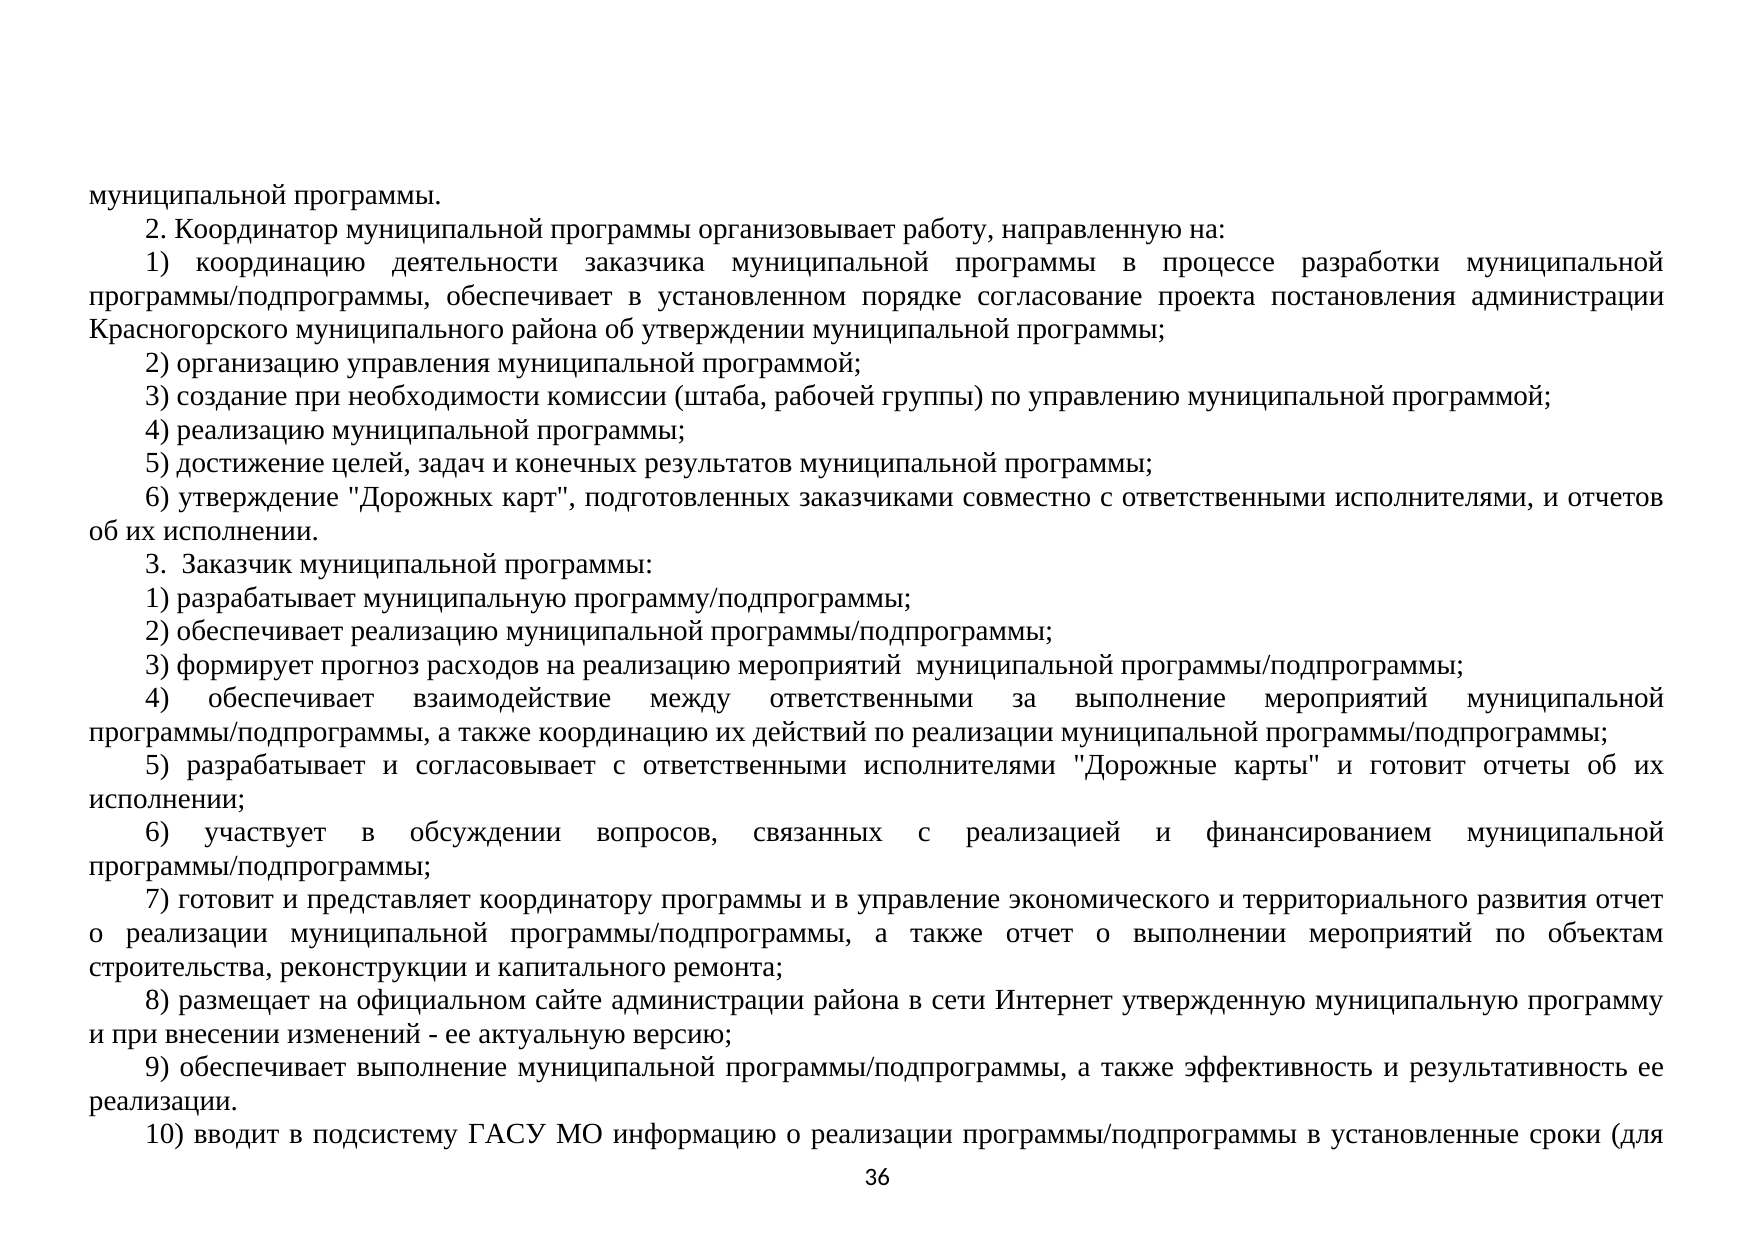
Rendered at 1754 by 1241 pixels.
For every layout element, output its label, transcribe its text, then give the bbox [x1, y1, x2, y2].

text 5) достижение целей, задач и конечных результатов муниципальной программы; [89, 446, 1665, 479]
text 4) реализацию муниципальной программы; [89, 412, 1665, 446]
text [89, 1116, 1665, 1150]
text 4) обеспечивает взаимодействие между ответственными за выполнение мероприятий муниципальной программы/подпрограммы, а также координацию их действий по реализации муниципальной программы/подпрограммы; [89, 680, 1665, 747]
text 1) координацию деятельности заказчика муниципальной программы в процессе разработки муниципальной программы/подпрограммы, обеспечивает в установленном порядке согласование проекта постановления администрации Красногорского муниципального района об утверждении муниципальной программы; [89, 244, 1665, 345]
text 3) создание при необходимости комиссии (штаба, рабочей группы) по управлению муниципальной программой; [89, 378, 1665, 412]
text 2) организацию управления муниципальной программой; [89, 345, 1665, 378]
text 3. Заказчик муниципальной программы: [89, 546, 1665, 580]
text 9) обеспечивает выполнение муниципальной программы/подпрограммы, а также эффективность и результативность ее реализации. [89, 1049, 1665, 1116]
text 3) формирует прогноз расходов на реализацию мероприятий муниципальной программы/подпрограммы; [89, 647, 1665, 680]
text 2. Координатор муниципальной программы организовывает работу, направленную на: [89, 211, 1665, 244]
text 2) обеспечивает реализацию муниципальной программы/подпрограммы; [89, 613, 1665, 647]
text 1) разрабатывает муниципальную программу/подпрограммы; [89, 580, 1665, 613]
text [89, 177, 1665, 211]
text 8) размещает на официальном сайте администрации района в сети Интернет утвержденную муниципальную программу и при внесении изменений - ее актуальную версию; [89, 982, 1665, 1049]
text 7) готовит и представляет координатору программы и в управление экономического и территориального развития отчет о реализации муниципальной программы/подпрограммы, а также отчет о выполнении мероприятий по объектам строительства, реконструкции и капитального ремонта; [89, 882, 1665, 982]
text 5) разрабатывает и согласовывает с ответственными исполнителями "Дорожные карты" и готовит отчеты об их исполнении; [89, 747, 1665, 814]
text 6) участвует в обсуждении вопросов, связанных с реализацией и финансированием муниципальной программы/подпрограммы; [89, 814, 1665, 882]
text 6) утверждение "Дорожных карт", подготовленных заказчиками совместно с ответственными исполнителями, и отчетов об их исполнении. [89, 479, 1665, 546]
